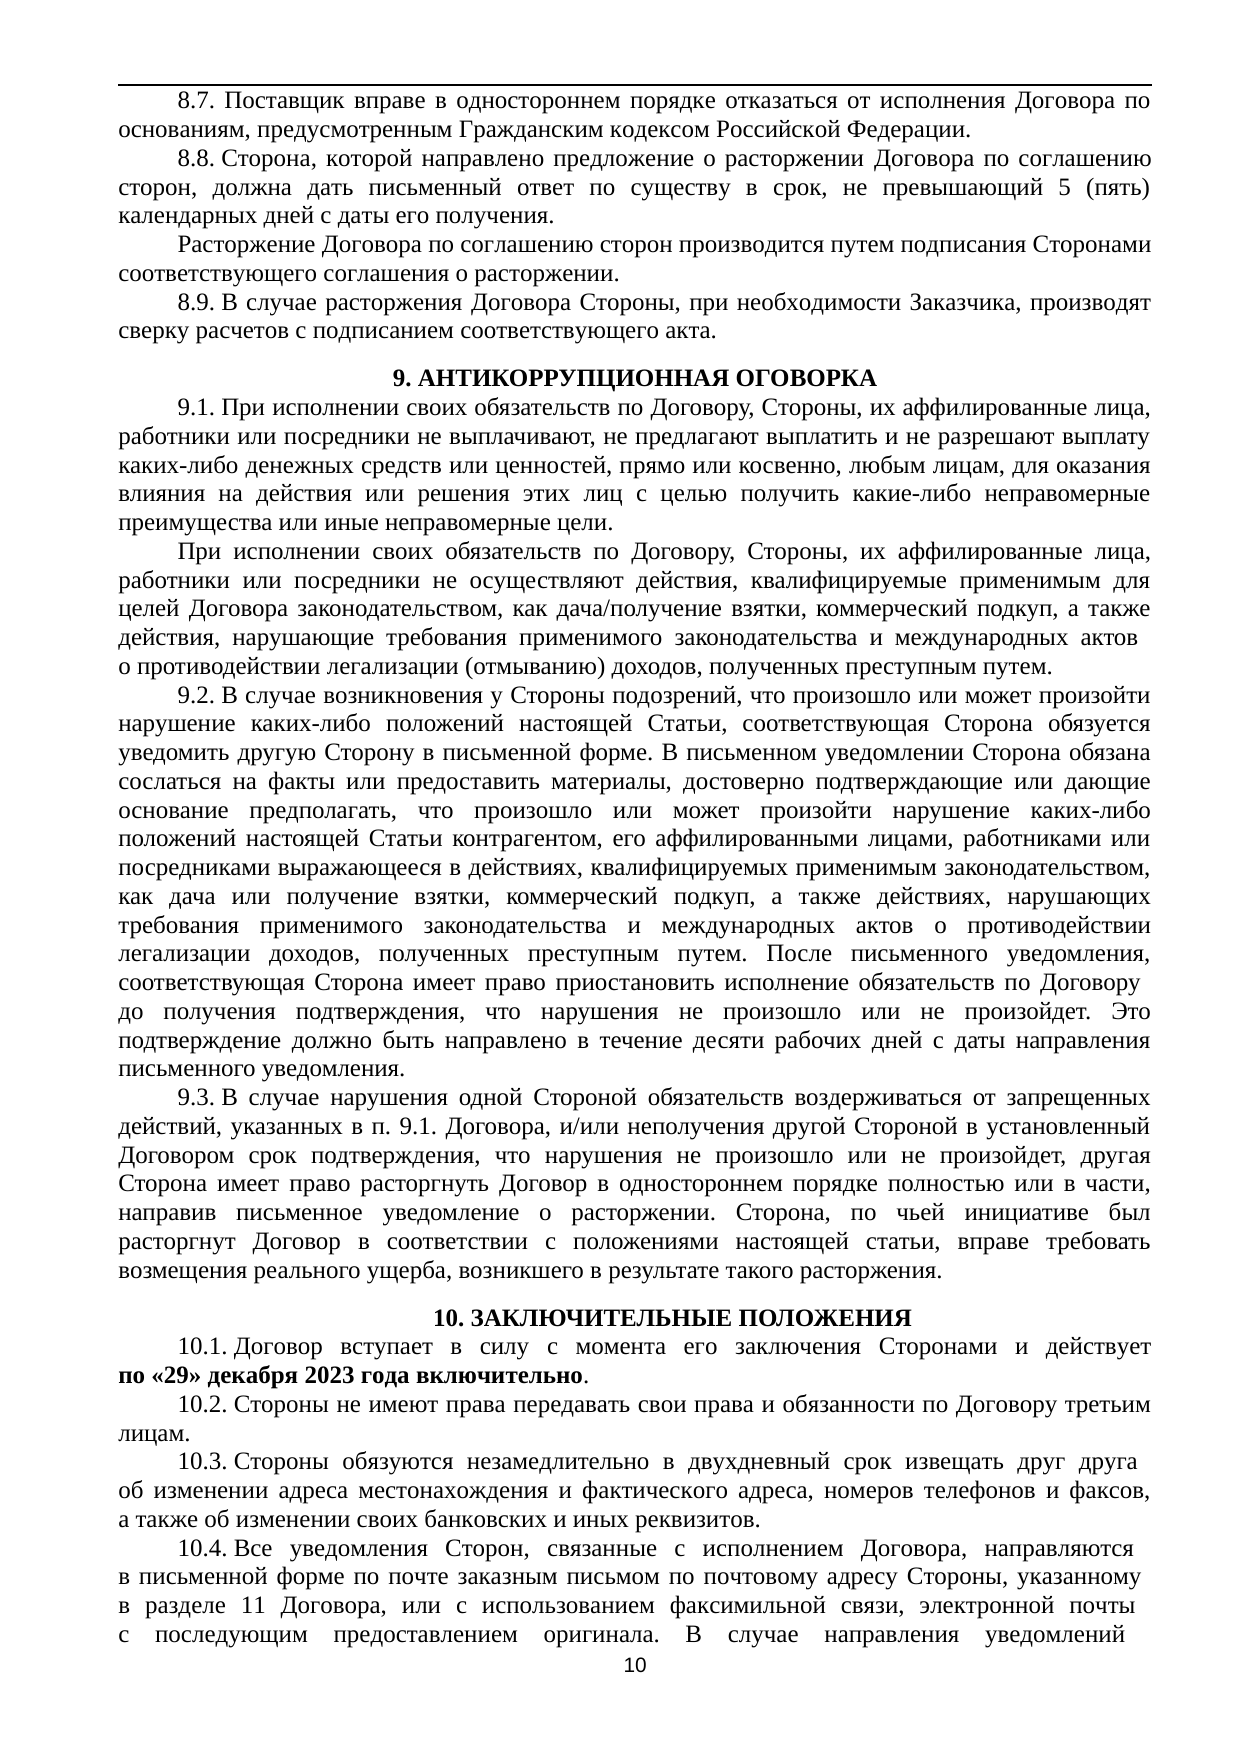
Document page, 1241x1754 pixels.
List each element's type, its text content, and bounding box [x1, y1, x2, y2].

text 10.2. Стороны не имеют права передавать свои права и обязанности по Договору третьим лицам. [118, 1389, 1152, 1446]
text 9.3. В случае нарушения одной Стороной обязательств воздерживаться от запрещенных действий, указанных в п. 9.1. Договора, и/или неполучения другой Стороной в установленный Договором срок подтверждения, что нарушения не произошло или не произойдет, другая Сторона имеет право расторгнуть Договор в одностороннем порядке полностью или в части, направив письменное уведомление о расторжении. Сторона, по чьей инициативе был расторгнут Договор в соответствии с положениями настоящей статьи, вправе требовать возмещения реального ущерба, возникшего в результате такого расторжения. [118, 1082, 1152, 1283]
text 8.8. Сторона, которой направлено предложение о расторжении Договора по соглашению сторон, должна дать письменный ответ по существу в срок, не превышающий 5 (пять) календарных дней с даты его получения. [118, 143, 1152, 229]
text При исполнении своих обязательств по Договору, Стороны, их аффилированные лица, работники или посредники не осуществляют действия, квалифицируемые применимым для целей Договора законодательством, как дача/получение взятки, коммерческий подкуп, а также действия, нарушающие требования применимого законодательства и международных актов о противодействии легализации (отмыванию) доходов, полученных преступным путем. [118, 536, 1152, 680]
text Расторжение Договора по соглашению сторон производится путем подписания Сторонами соответствующего соглашения о расторжении. [118, 229, 1152, 287]
text 9.2. В случае возникновения у Стороны подозрений, что произошло или может произойти нарушение каких-либо положений настоящей Статьи, соответствующая Сторона обязуется уведомить другую Сторону в письменной форме. В письменном уведомлении Сторона обязана сослаться на факты или предоставить материалы, достоверно подтверждающие или дающие основание предполагать, что произошло или может произойти нарушение каких-либо положений настоящей Статьи контрагентом, его аффилированными лицами, работниками или посредниками выражающееся в действиях, квалифицируемых применимым законодательством, как дача или получение взятки, коммерческий подкуп, а также действиях, нарушающих требования применимого законодательства и международных актов о противодействии легализации доходов, полученных преступным путем. После письменного уведомления, соответствующая Сторона имеет право приостановить исполнение обязательств по Договору до получения подтверждения, что нарушения не произошло или не произойдет. Это подтверждение должно быть направлено в течение десяти рабочих дней с даты направления письменного уведомления. [118, 680, 1152, 1082]
text 10.3. Стороны обязуются незамедлительно в двухдневный срок извещать друг друга об изменении адреса местонахождения и фактического адреса, номеров телефонов и факсов, а также об изменении своих банковских и иных реквизитов. [118, 1446, 1152, 1533]
text 10.1. Договор вступает в силу с момента его заключения Сторонами и действует по «29» декабря 2023 года включительно. [118, 1331, 1152, 1389]
text 10. ЗАКЛЮЧИТЕЛЬНЫЕ ПОЛОЖЕНИЯ [193, 1303, 1152, 1331]
text 8.9. В случае расторжения Договора Стороны, при необходимости Заказчика, производят сверку расчетов с подписанием соответствующего акта. [118, 287, 1152, 344]
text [118, 1533, 1152, 1648]
text 9.1. При исполнении своих обязательств по Договору, Стороны, их аффилированные лица, работники или посредники не выплачивают, не предлагают выплатить и не разрешают выплату каких-либо денежных средств или ценностей, прямо или косвенно, любым лицам, для оказания влияния на действия или решения этих лиц с целью получить какие-либо неправомерные преимущества или иные неправомерные цели. [118, 392, 1152, 536]
text 8.7. Поставщик вправе в одностороннем порядке отказаться от исполнения Договора по основаниям, предусмотренным Гражданским кодексом Российской Федерации. [118, 86, 1152, 143]
text 9. АНТИКОРРУПЦИОННАЯ ОГОВОРКА [118, 363, 1152, 392]
